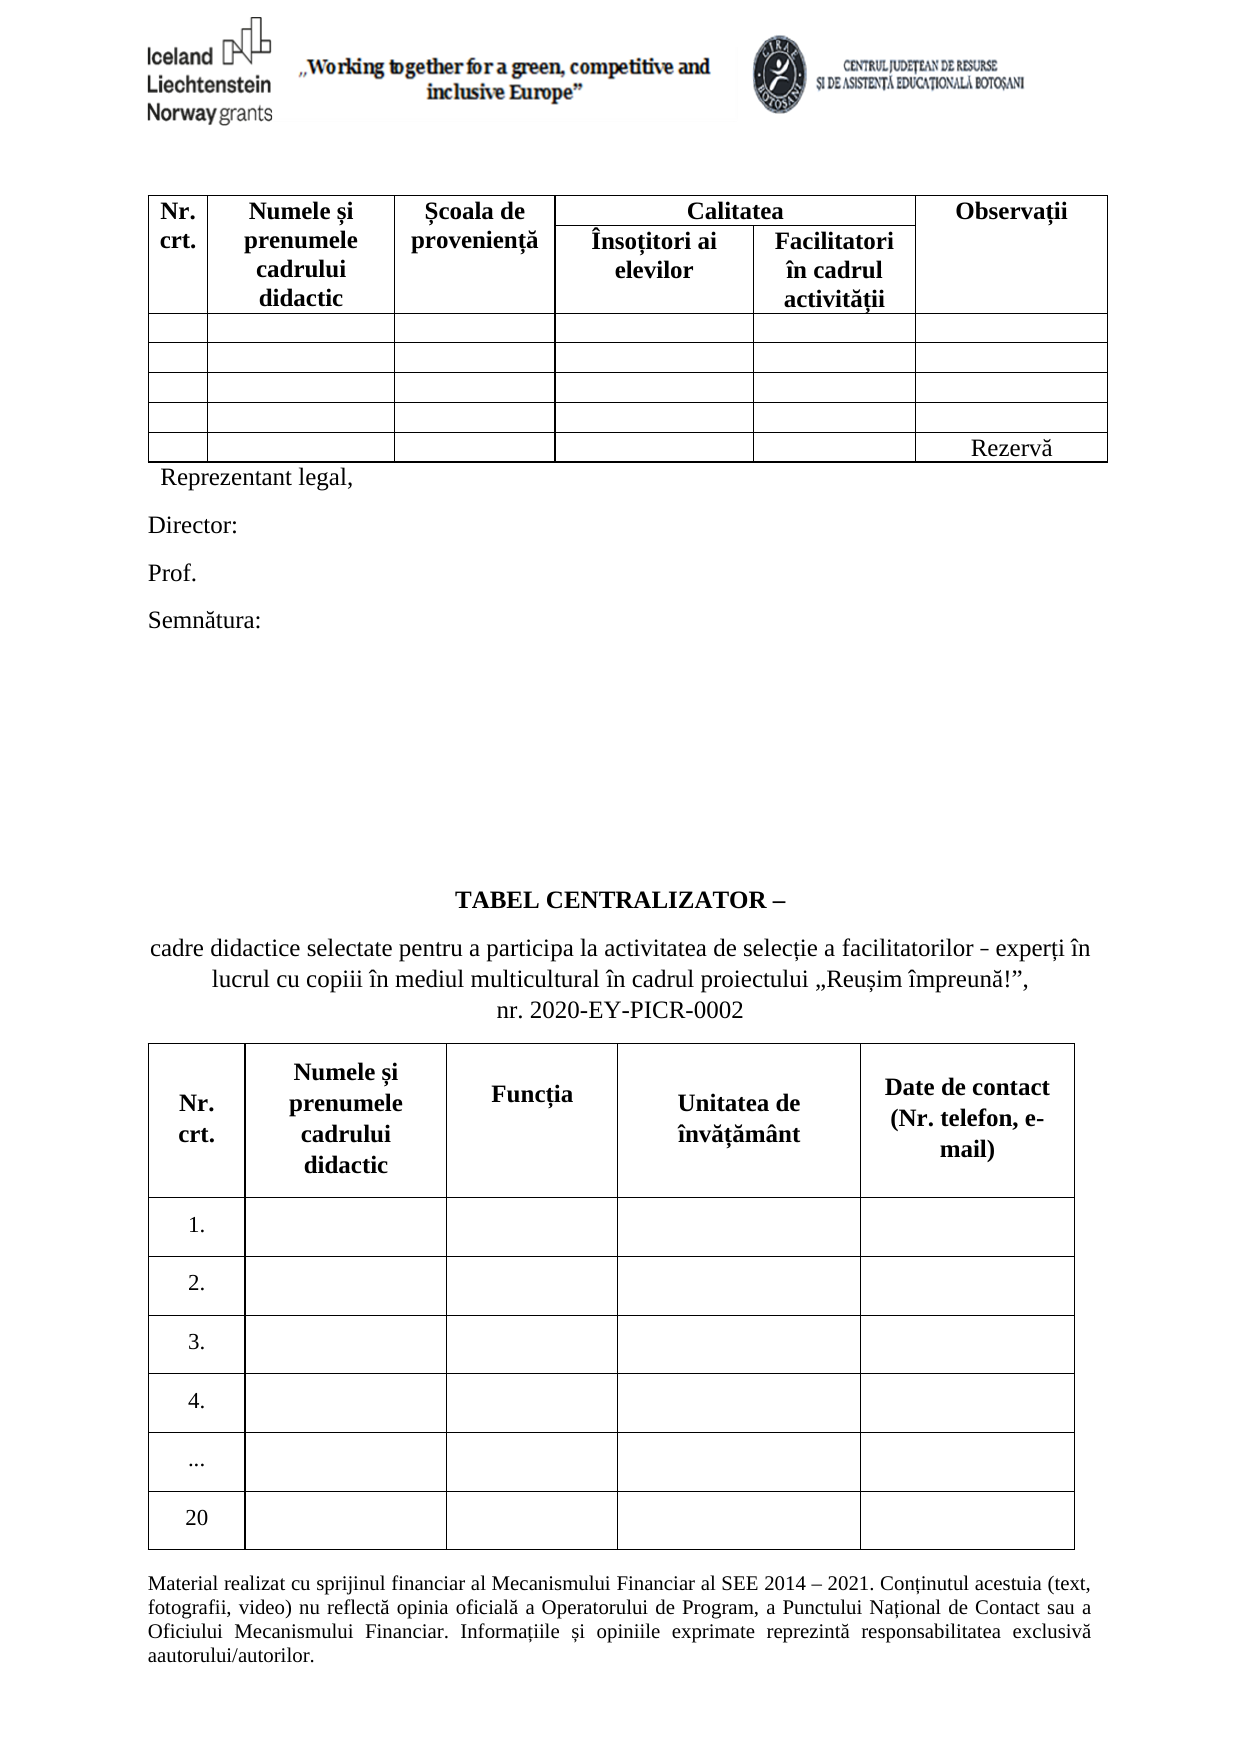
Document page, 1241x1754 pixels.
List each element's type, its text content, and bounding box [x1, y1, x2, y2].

table_cell [208, 343, 394, 372]
table_cell [149, 373, 207, 402]
table_cell [149, 403, 207, 432]
table_cell Rezervă [916, 433, 1107, 461]
table_cell [395, 433, 554, 461]
table_cell [246, 1374, 446, 1432]
table_cell [395, 314, 554, 342]
text Semnătura: [148, 606, 1093, 634]
table_cell Însoțitori ai elevilor [556, 226, 753, 312]
table_cell [754, 343, 915, 372]
table_header Numele și prenumele cadrului didactic [208, 196, 394, 312]
table_cell [618, 1433, 860, 1491]
table_cell 1. [149, 1198, 244, 1256]
table_cell [754, 403, 915, 432]
table_cell [208, 373, 394, 402]
table_cell [246, 1198, 446, 1256]
table_cell [556, 403, 753, 432]
table_header Date de contact (Nr. telefon, e-mail) [861, 1044, 1074, 1197]
table_cell [618, 1316, 860, 1373]
table_header Școala de proveniență [395, 196, 554, 312]
table_cell [861, 1433, 1074, 1491]
table_cell [447, 1433, 617, 1491]
table_header Nr. crt. [149, 196, 207, 312]
picture [147, 17, 1026, 126]
table_header Unitatea de învățământ [618, 1044, 860, 1197]
table_cell [916, 373, 1107, 402]
table_cell [861, 1492, 1074, 1549]
table_cell [618, 1198, 860, 1256]
table_cell [208, 433, 394, 461]
text Director: [148, 510, 1093, 539]
table_cell [618, 1492, 860, 1549]
table_cell [447, 1198, 617, 1256]
table_cell [149, 314, 207, 342]
table_cell [246, 1316, 446, 1373]
table_cell 3. [149, 1316, 244, 1373]
table_cell [246, 1257, 446, 1314]
table_cell [916, 343, 1107, 372]
table_cell 2. [149, 1257, 244, 1314]
table_cell [916, 403, 1107, 432]
table_cell [556, 343, 753, 372]
table_cell [447, 1257, 617, 1314]
table_header Funcția [447, 1044, 617, 1197]
table_cell [208, 403, 394, 432]
table_cell [395, 343, 554, 372]
table_cell [447, 1374, 617, 1432]
table_cell 4. [149, 1374, 244, 1432]
table_cell [861, 1257, 1074, 1314]
table_cell [395, 403, 554, 432]
table_cell [861, 1374, 1074, 1432]
table_cell [556, 314, 753, 342]
table_cell 20 [149, 1492, 244, 1549]
table_cell [246, 1433, 446, 1491]
table_cell [447, 1492, 617, 1549]
table_cell [618, 1257, 860, 1314]
table_cell [556, 373, 753, 402]
table_cell [618, 1374, 860, 1432]
table_cell ... [149, 1433, 244, 1491]
table_cell [916, 314, 1107, 342]
table_cell [395, 373, 554, 402]
table_cell [246, 1492, 446, 1549]
table_cell [754, 433, 915, 461]
text Prof. [148, 558, 1093, 587]
table_cell [447, 1316, 617, 1373]
text cadre didactice selectate pentru a participa la activitatea de selecție a facilitatorilor – experți în lucrul cu copiii în mediul multicultural în cadrul proiectului „Reușim împreună!”, nr. 2020-EY-PICR-0002 [148, 933, 1093, 1024]
table_cell [861, 1198, 1074, 1256]
table_header Nr. crt. [149, 1044, 244, 1197]
table_header Calitatea [556, 196, 915, 225]
table_cell [556, 433, 753, 461]
table_cell Facilitatori în cadrul activității [754, 226, 915, 312]
table_cell [149, 433, 207, 461]
table_cell [754, 314, 915, 342]
text Reprezentant legal, [148, 463, 1093, 491]
table_header Observații [916, 196, 1107, 312]
text TABEL CENTRALIZATOR – [148, 885, 1093, 914]
table_cell [754, 373, 915, 402]
table_cell [861, 1316, 1074, 1373]
table_cell [149, 343, 207, 372]
table_header Numele și prenumele cadrului didactic [246, 1044, 446, 1197]
table_cell [208, 314, 394, 342]
